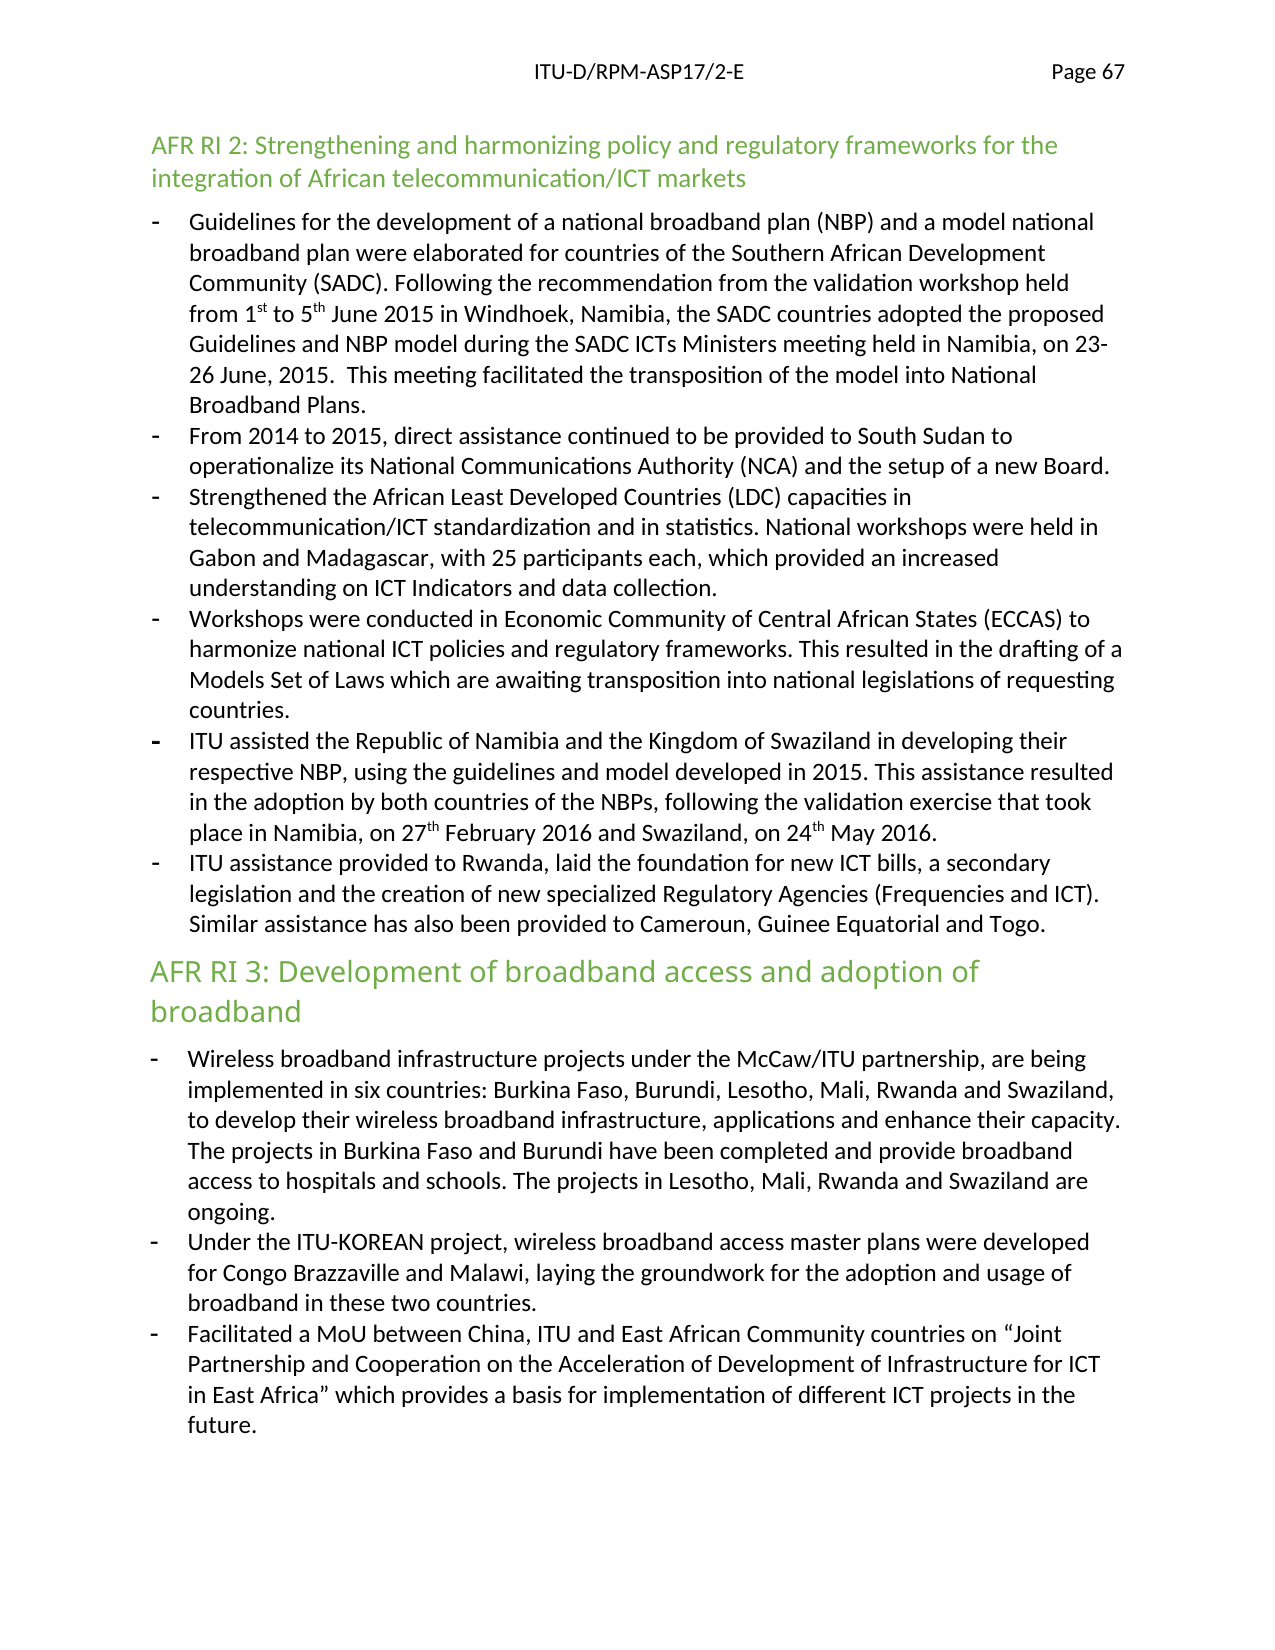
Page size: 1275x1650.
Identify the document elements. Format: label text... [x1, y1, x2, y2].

list ITU assisted the Republic of Namibia and the Kingdom of Swaziland in developing their respective NBP, using the guidelines and model developed in 2015. This assistance resulted in the adoption by both countries of the NBPs, following the validation exercise that took place in Namibia, on 27th February 2016 and Swaziland, on 24th May 2016. [151, 725, 1125, 847]
subtitle AFR RI 2: Strengthening and harmonizing policy and regulatory frameworks for the integration of African telecommunication/ICT markets [151, 128, 1125, 194]
list From 2014 to 2015, direct assistance continued to be provided to South Sudan to operationalize its National Communications Authority (NCA) and the setup of a new Board. [151, 420, 1125, 481]
list Under the ITU-KOREAN project, wireless broadband access master plans were developed for Congo Brazzaville and Malawi, laying the groundwork for the adoption and usage of broadband in these two countries. [150, 1226, 1125, 1318]
list Guidelines for the development of a national broadband plan (NBP) and a model national broadband plan were elaborated for countries of the Southern African Development Community (SADC). Following the recommendation from the validation workshop held from 1st to 5th June 2015 in Windhoek, Namibia, the SADC countries adopted the proposed Guidelines and NBP model during the SADC ICTs Ministers meeting held in Namibia, on 23-26 June, 2015. This meeting facilitated the transposition of the model into National Broadband Plans. [151, 206, 1125, 420]
list Facilitated a MoU between China, ITU and East African Community countries on “Joint Partnership and Cooperation on the Acceleration of Development of Infrastructure for ICT in East Africa” which provides a basis for implementation of different ICT projects in the future. [150, 1318, 1125, 1440]
subtitle AFR RI 3: Development of broadband access and adoption of broadband [150, 951, 1125, 1031]
list Wireless broadband infrastructure projects under the McCaw/ITU partnership, are being implemented in six countries: Burkina Faso, Burundi, Lesotho, Mali, Rwanda and Swaziland, to develop their wireless broadband infrastructure, applications and enhance their capacity. The projects in Burkina Faso and Burundi have been completed and provide broadband access to hospitals and schools. The projects in Lesotho, Mali, Rwanda and Swaziland are ongoing. [150, 1043, 1125, 1226]
list Workshops were conducted in Economic Community of Central African States (ECCAS) to harmonize national ICT policies and regulatory frameworks. This resulted in the drafting of a Models Set of Laws which are awaiting transposition into national legislations of requesting countries. [151, 603, 1125, 725]
list ITU assistance provided to Rwanda, laid the foundation for new ICT bills, a secondary legislation and the creation of new specialized Regulatory Agencies (Frequencies and ICT). Similar assistance has also been provided to Cameroun, Guinee Equatorial and Togo. [151, 847, 1125, 939]
list Strengthened the African Least Developed Countries (LDC) capacities in telecommunication/ICT standardization and in statistics. National workshops were held in Gabon and Madagascar, with 25 participants each, which provided an increased understanding on ICT Indicators and data collection. [151, 481, 1125, 603]
